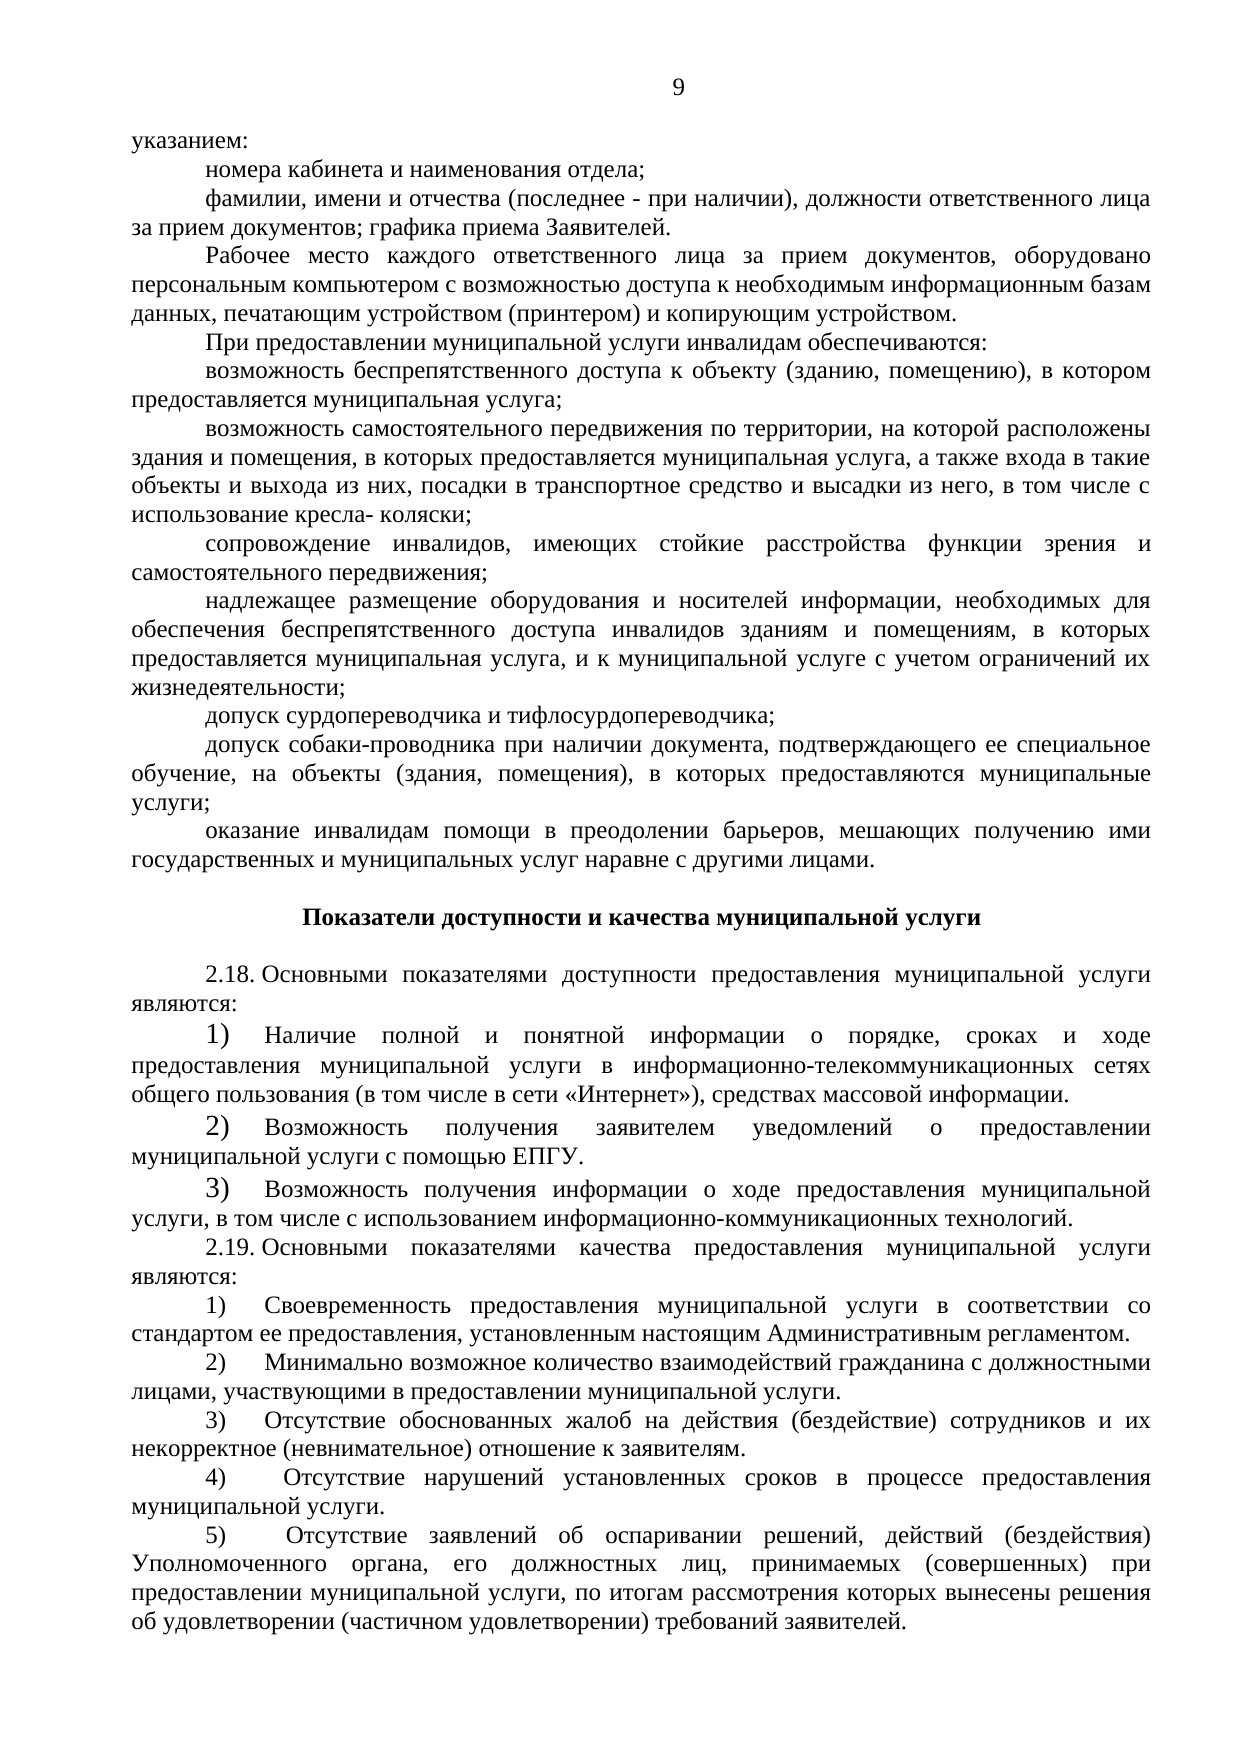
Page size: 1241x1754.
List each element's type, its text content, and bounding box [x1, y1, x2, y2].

list Показатели доступности и качества муниципальной услуги [131, 902, 1152, 930]
list Возможность получения информации о ходе предоставления муниципальной услуги, в том числе с использованием информационно-коммуникационных технологий. [131, 1170, 1152, 1232]
list Основными показателями доступности предоставления муниципальной услуги являются: [131, 959, 1152, 1017]
text надлежащее размещение оборудования и носителей информации, необходимых для обеспечения беспрепятственного доступа инвалидов зданиям и помещениям, в которых предоставляется муниципальная услуга, и к муниципальной услуге с учетом ограничений их жизнедеятельности; [131, 585, 1152, 700]
text допуск сурдопереводчика и тифлосурдопереводчика; [131, 700, 1152, 729]
text Рабочее место каждого ответственного лица за прием документов, оборудовано персональным компьютером с возможностью доступа к необходимым информационным базам данных, печатающим устройством (принтером) и копирующим устройством. [131, 240, 1152, 327]
text возможность самостоятельного передвижения по территории, на которой расположены здания и помещения, в которых предоставляется муниципальная услуга, а также входа в такие объекты и выхода из них, посадки в транспортное средство и высадки из него, в том числе с использование кресла- коляски; [131, 413, 1152, 528]
list Основными показателями качества предоставления муниципальной услуги являются: [131, 1232, 1152, 1290]
text допуск собаки-проводника при наличии документа, подтверждающего ее специальное обучение, на объекты (здания, помещения), в которых предоставляются муниципальные услуги; [131, 729, 1152, 815]
list Отсутствие обоснованных жалоб на действия (бездействие) сотрудников и их некорректное (невнимательное) отношение к заявителям. [131, 1405, 1152, 1462]
list Возможность получения заявителем уведомлений о предоставлении муниципальной услуги с помощью ЕПГУ. [131, 1108, 1152, 1170]
list Отсутствие нарушений установленных сроков в процессе предоставления муниципальной услуги. [131, 1462, 1152, 1520]
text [131, 125, 1152, 154]
text возможность беспрепятственного доступа к объекту (зданию, помещению), в котором предоставляется муниципальная услуга; [131, 355, 1152, 413]
list Отсутствие заявлений об оспаривании решений, действий (бездействия) Уполномоченного органа, его должностных лиц, принимаемых (совершенных) при предоставлении муниципальной услуги, по итогам рассмотрения которых вынесены решения об удовлетворении (частичном удовлетворении) требований заявителей. [131, 1520, 1152, 1635]
text сопровождение инвалидов, имеющих стойкие расстройства функции зрения и самостоятельного передвижения; [131, 528, 1152, 585]
text фамилии, имени и отчества (последнее - при наличии), должности ответственного лица за прием документов; графика приема Заявителей. [131, 183, 1152, 240]
text При предоставлении муниципальной услуги инвалидам обеспечиваются: [131, 327, 1152, 355]
list Своевременность предоставления муниципальной услуги в соответствии со стандартом ее предоставления, установленным настоящим Административным регламентом. [131, 1290, 1152, 1347]
list Наличие полной и понятной информации о порядке, сроках и ходе предоставления муниципальной услуги в информационно-телекоммуникационных сетях общего пользования (в том числе в сети «Интернет»), средствах массовой информации. [131, 1017, 1152, 1108]
list Минимально возможное количество взаимодействий гражданина с должностными лицами, участвующими в предоставлении муниципальной услуги. [131, 1347, 1152, 1405]
text оказание инвалидам помощи в преодолении барьеров, мешающих получению ими государственных и муниципальных услуг наравне с другими лицами. [131, 815, 1152, 873]
text номера кабинета и наименования отдела; [131, 154, 1152, 183]
